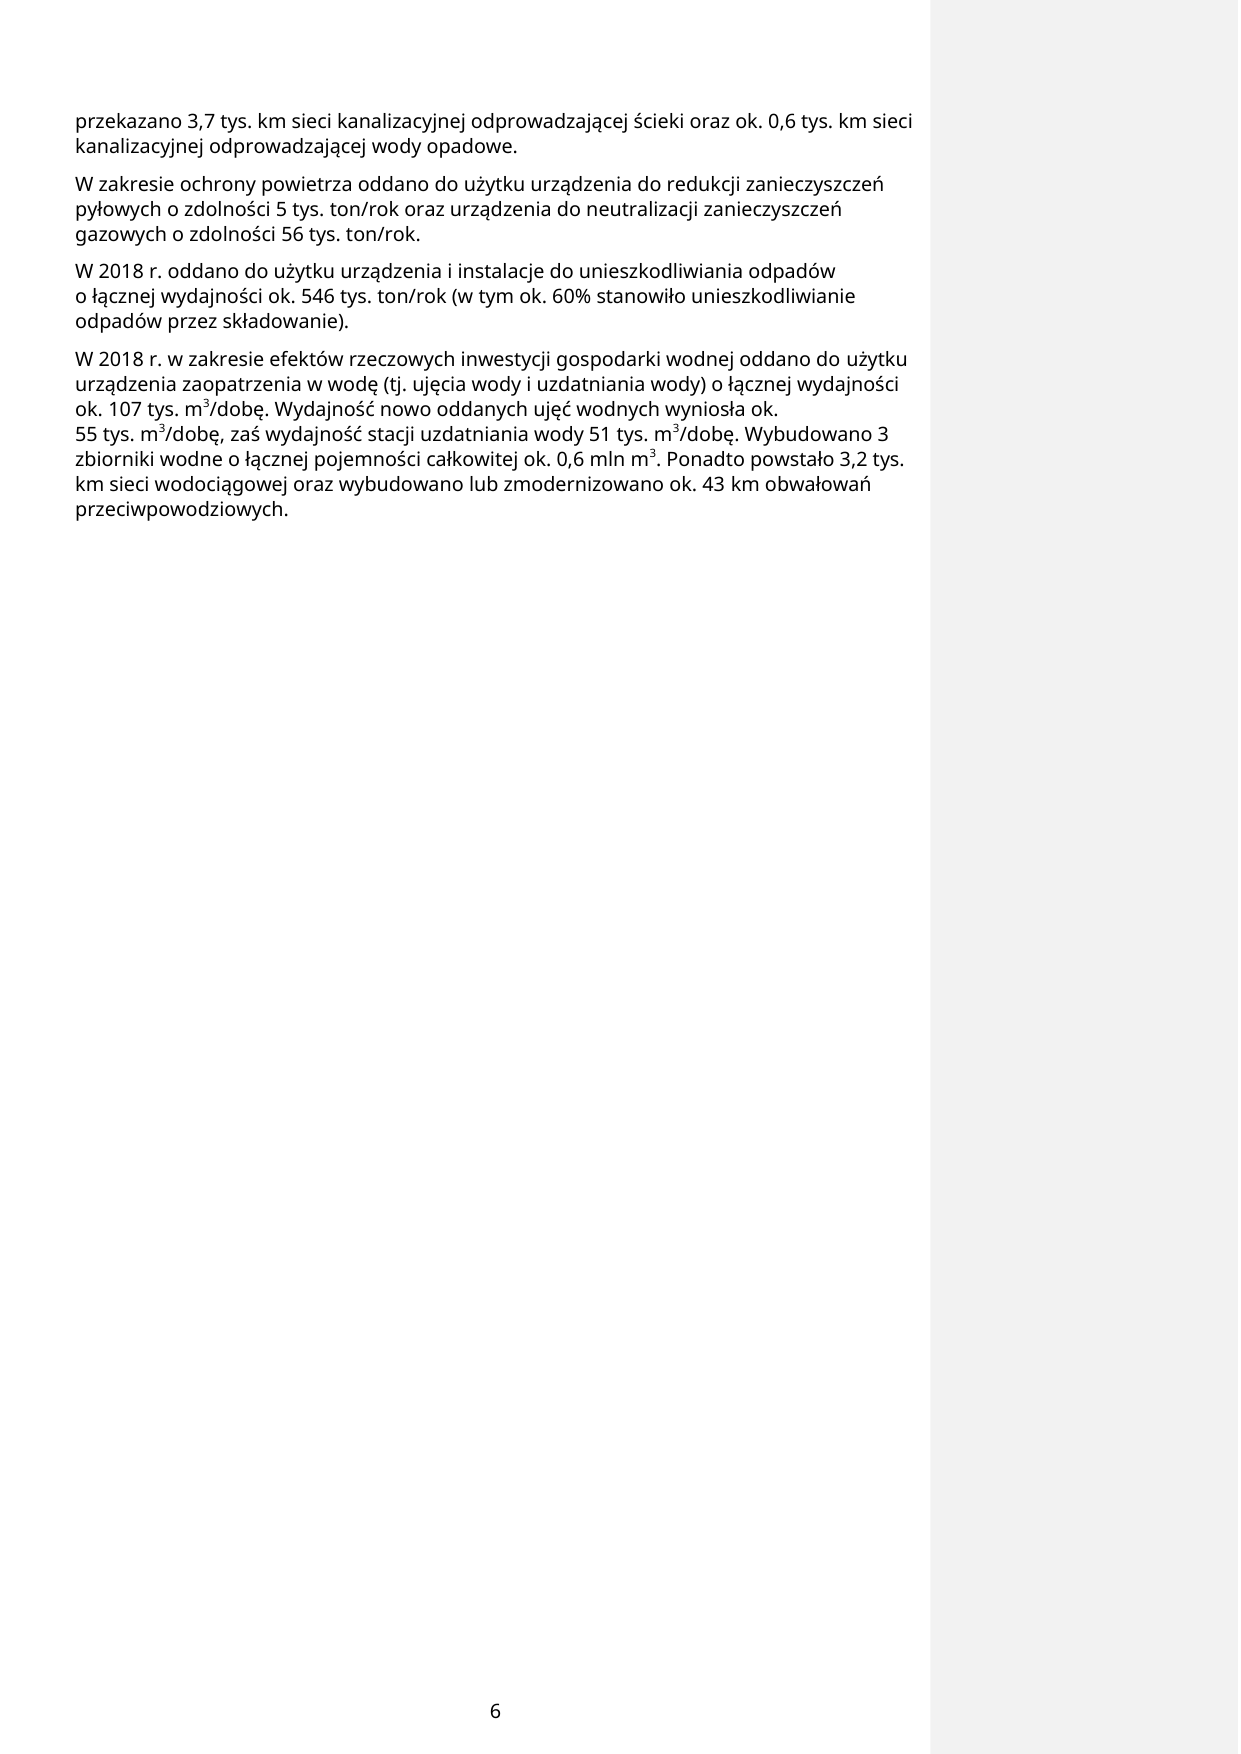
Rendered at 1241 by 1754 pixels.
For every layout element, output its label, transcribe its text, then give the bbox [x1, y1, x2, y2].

text W zakresie ochrony powietrza oddano do użytku urządzenia do redukcji zanieczyszczeń pyłowych o zdolności 5 tys. ton/rok oraz urządzenia do neutralizacji zanieczyszczeń gazowych o zdolności 56 tys. ton/rok. [75, 171, 915, 246]
text W 2018 r. oddano do użytku urządzenia i instalacje do unieszkodliwiania odpadów o łącznej wydajności ok. 546 tys. ton/rok (w tym ok. 60% stanowiło unieszkodliwianie odpadów przez składowanie). [75, 258, 915, 333]
text W 2018 r. w zakresie efektów rzeczowych inwestycji gospodarki wodnej oddano do użytku urządzenia zaopatrzenia w wodę (tj. ujęcia wody i uzdatniania wody) o łącznej wydajności ok. 107 tys. m3/dobę. Wydajność nowo oddanych ujęć wodnych wyniosła ok. 55 tys. m3/dobę, zaś wydajność stacji uzdatniania wody 51 tys. m3/dobę. Wybudowano 3 zbiorniki wodne o łącznej pojemności całkowitej ok. 0,6 mln m3. Ponadto powstało 3,2 tys. km sieci wodociągowej oraz wybudowano lub zmodernizowano ok. 43 km obwałowań przeciwpowodziowych. [75, 346, 915, 521]
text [75, 108, 915, 158]
